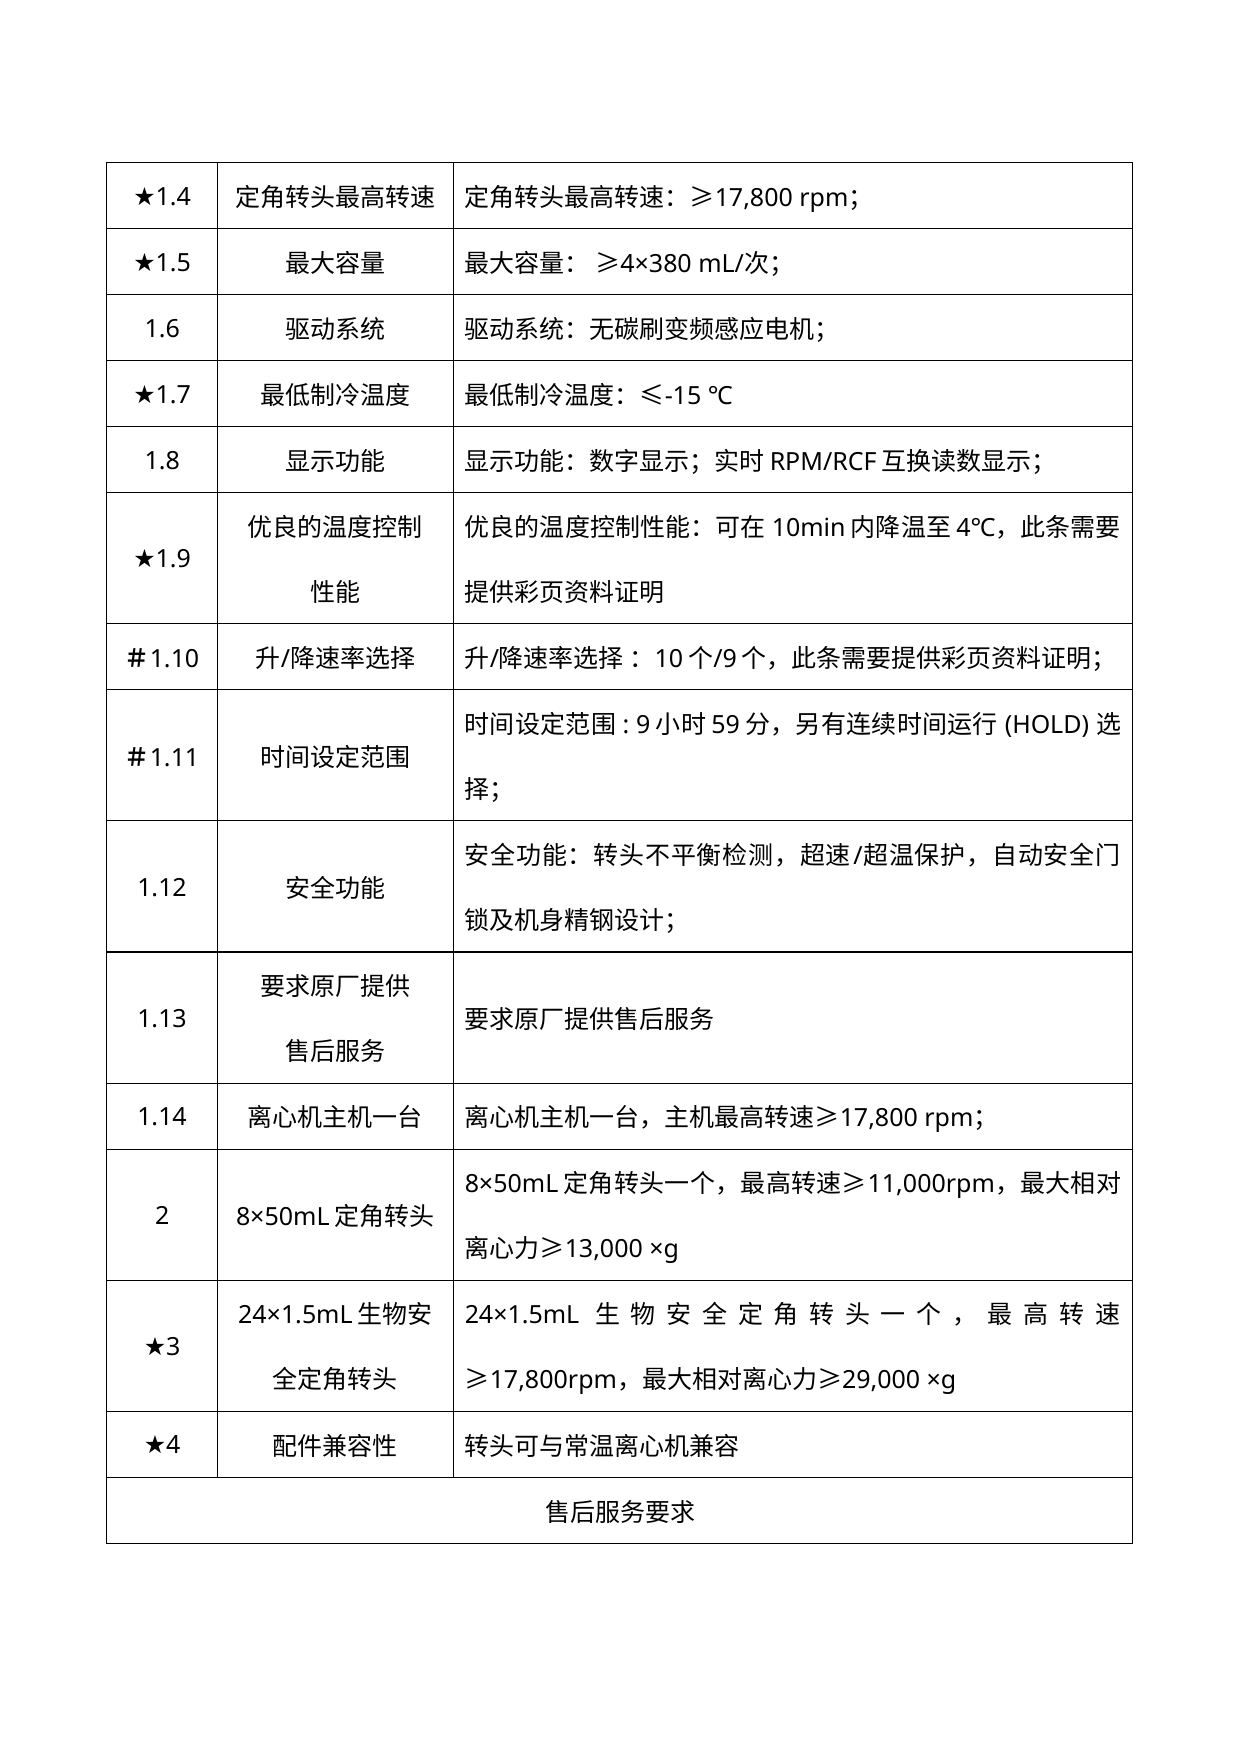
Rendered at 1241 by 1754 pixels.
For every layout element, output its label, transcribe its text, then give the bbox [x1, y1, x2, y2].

table_cell 定角转头最高转速 [218, 163, 453, 228]
table_cell 驱动系统 [218, 295, 453, 360]
table_cell 离心机主机一台 [218, 1084, 453, 1148]
table_cell 售后服务要求 [107, 1478, 1132, 1543]
table_cell 安全功能：转头不平衡检测，超速/超温保护，自动安全门锁及机身精钢设计； [454, 821, 1132, 951]
table_cell 要求原厂提供售后服务 [454, 953, 1132, 1082]
table_cell 1.14 [107, 1084, 217, 1148]
table_cell 1.8 [107, 427, 217, 492]
table_cell 离心机主机一台，主机最高转速≥17,800 rpm； [454, 1084, 1132, 1148]
table_cell 1.12 [107, 821, 217, 951]
table_cell 2 [107, 1150, 217, 1279]
table_cell 24×1.5mL生物安全定角转头 [218, 1281, 453, 1411]
table_cell 安全功能 [218, 821, 453, 951]
table_cell ★4 [107, 1412, 217, 1477]
table_cell ＃1.11 [107, 690, 217, 820]
table_cell 24×1.5mL生物安全定角转头一个，最高转速≥17,800rpm，最大相对离心力≥29,000 ×g [454, 1281, 1132, 1411]
table_cell 定角转头最高转速：≥17,800 rpm； [454, 163, 1132, 228]
table_cell 配件兼容性 [218, 1412, 453, 1477]
table_cell ★1.4 [107, 163, 217, 228]
table_cell 优良的温度控制性能：可在10min内降温至4℃，此条需要提供彩页资料证明 [454, 493, 1132, 623]
table_cell ★3 [107, 1281, 217, 1411]
table_cell 升/降速率选择 [218, 624, 453, 689]
table_cell 升/降速率选择 ：10个/9个，此条需要提供彩页资料证明； [454, 624, 1132, 689]
table_cell 时间设定范围 : 9小时59分，另有连续时间运行 (HOLD) 选择； [454, 690, 1132, 820]
table_cell 优良的温度控制 性能 [218, 493, 453, 623]
table_cell ★1.7 [107, 361, 217, 426]
table_cell 最低制冷温度 [218, 361, 453, 426]
table_cell 显示功能：数字显示；实时RPM/RCF互换读数显示； [454, 427, 1132, 492]
table_cell 最大容量： ≥4×380 mL/次； [454, 229, 1132, 294]
table_cell 最大容量 [218, 229, 453, 294]
table_cell 显示功能 [218, 427, 453, 492]
table_cell ★1.5 [107, 229, 217, 294]
table_cell 最低制冷温度：≤-15 ℃ [454, 361, 1132, 426]
table_cell ★1.9 [107, 493, 217, 623]
table_cell 1.13 [107, 953, 217, 1082]
table_cell 要求原厂提供 售后服务 [218, 953, 453, 1082]
table_cell 8×50mL定角转头 [218, 1150, 453, 1279]
table_cell 时间设定范围 [218, 690, 453, 820]
table_cell 1.6 [107, 295, 217, 360]
table_cell 转头可与常温离心机兼容 [454, 1412, 1132, 1477]
table_cell ＃1.10 [107, 624, 217, 689]
table_cell 驱动系统：无碳刷变频感应电机； [454, 295, 1132, 360]
table_cell 8×50mL定角转头一个，最高转速≥11,000rpm，最大相对离心力≥13,000 ×g [454, 1150, 1132, 1279]
